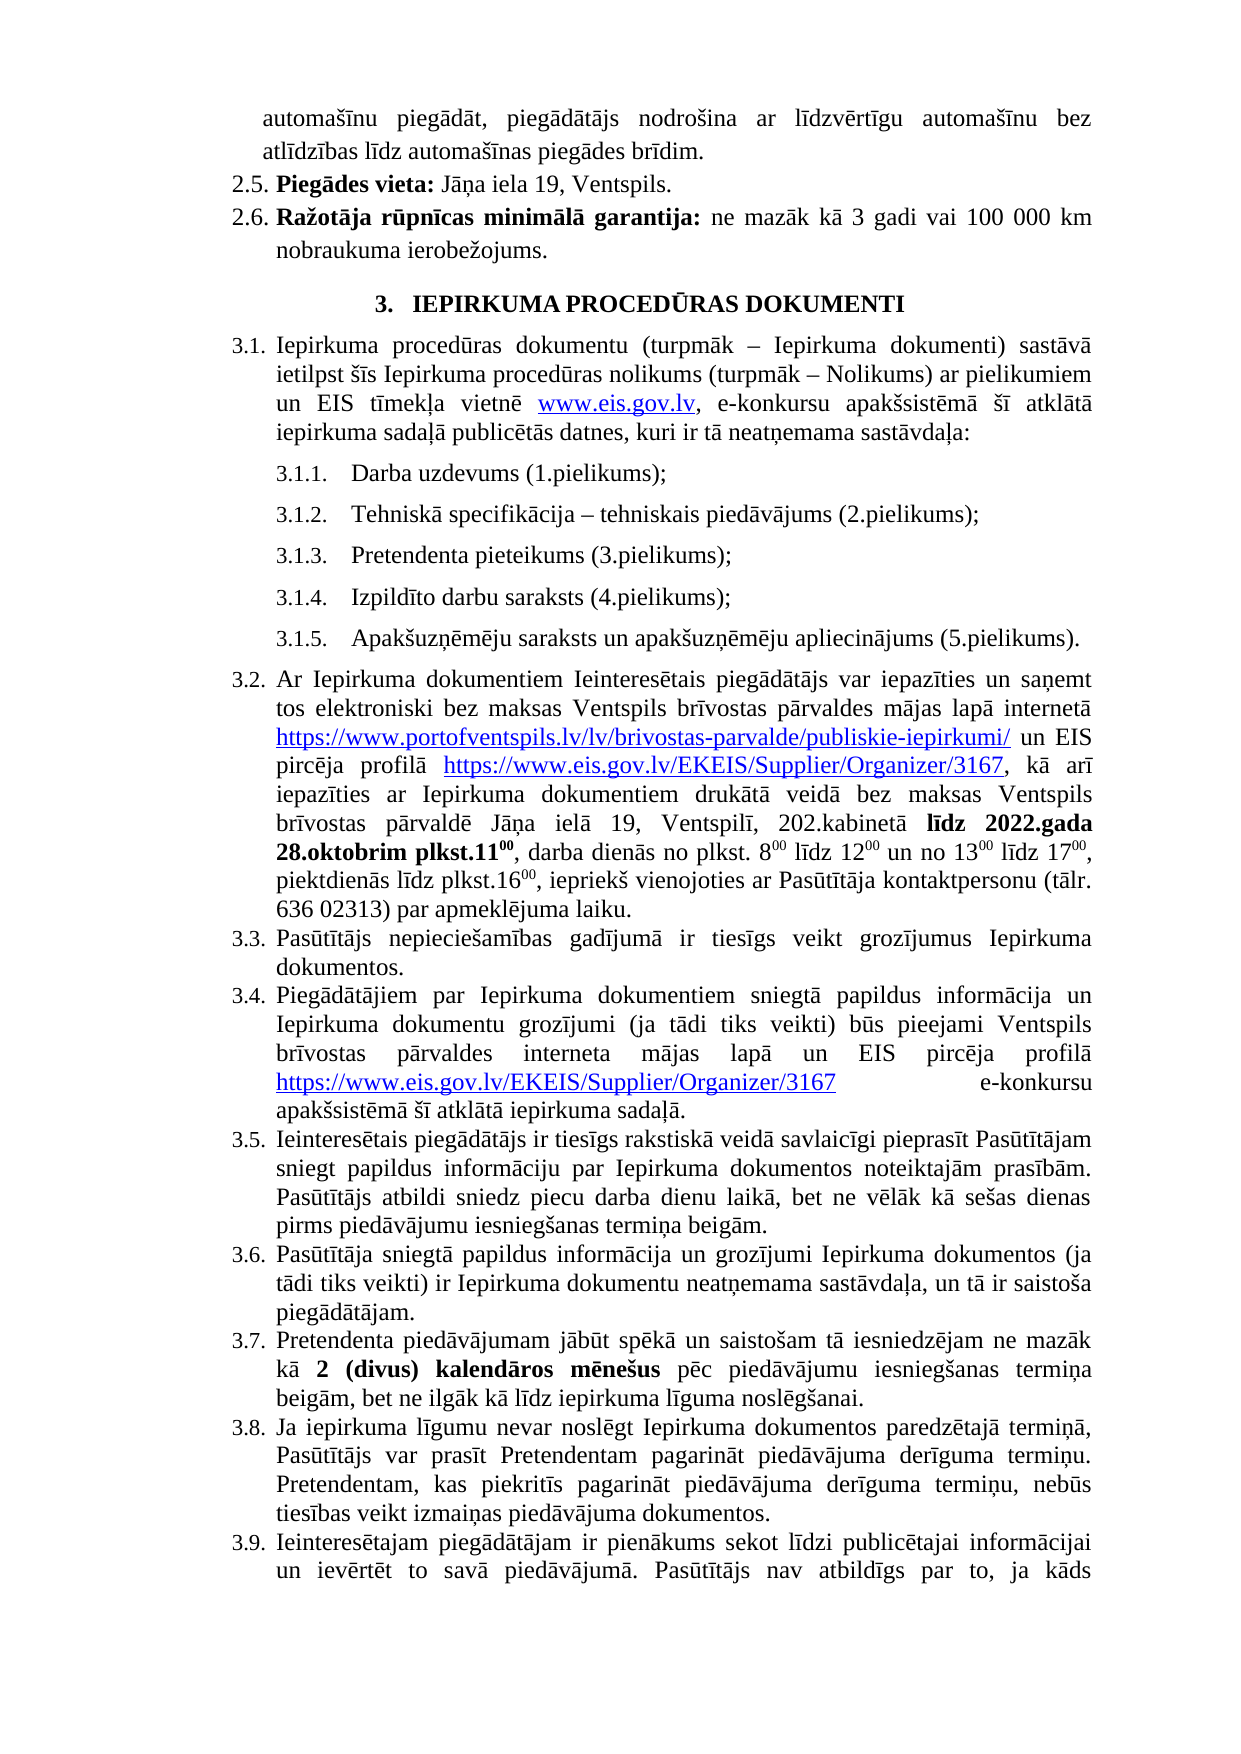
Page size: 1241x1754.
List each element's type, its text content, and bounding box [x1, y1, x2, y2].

list Pasūtītāja sniegtā papildus informācija un grozījumi Iepirkuma dokumentos (ja tādi tiks veikti) ir Iepirkuma dokumentu neatņemama sastāvdaļa, un tā ir saistoša piegādātājam. [232, 1239, 1092, 1326]
subtitle IEPIRKUMA PROCEDŪRAS DOKUMENTI [187, 289, 1092, 318]
list Piegādes vieta: Jāņa iela 19, Ventspils. [232, 169, 1092, 198]
list Ar Iepirkuma dokumentiem Ieinteresētais piegādātājs var iepazīties un saņemt tos elektroniski bez maksas Ventspils brīvostas pārvaldes mājas lapā internetā https://www.portofventspils.lv/lv/brivostas-parvalde/publiskie-iepirkumi/ un EIS pircēja profilā https://www.eis.gov.lv/EKEIS/Supplier/Organizer/3167, kā arī iepazīties ar Iepirkuma dokumentiem drukātā veidā bez maksas Ventspils brīvostas pārvaldē Jāņa ielā 19, Ventspilī, 202.kabinetā līdz 2022.gada 28.oktobrim plkst.1100, darba dienās no plkst. 800 līdz 1200 un no 1300 līdz 1700, piektdienās līdz plkst.1600, iepriekš vienojoties ar Pasūtītāja kontaktpersonu (tālr. 636 02313) par apmeklējuma laiku. [232, 664, 1092, 923]
list Pretendenta pieteikums (3.pielikums); [276, 541, 1092, 569]
list Iepirkuma procedūras dokumentu (turpmāk – Iepirkuma dokumenti) sastāvā ietilpst šīs Iepirkuma procedūras nolikums (turpmāk – Nolikums) ar pielikumiem un EIS tīmekļa vietnē www.eis.gov.lv, e-konkursu apakšsistēmā šī atklātā iepirkuma sadaļā publicētās datnes, kuri ir tā neatņemama sastāvdaļa: [232, 331, 1092, 446]
list Ja iepirkuma līgumu nevar noslēgt Iepirkuma dokumentos paredzētajā termiņā, Pasūtītājs var prasīt Pretendentam pagarināt piedāvājuma derīguma termiņu. Pretendentam, kas piekritīs pagarināt piedāvājuma derīguma termiņu, nebūs tiesības veikt izmaiņas piedāvājuma dokumentos. [232, 1412, 1092, 1527]
list Darba uzdevums (1.pielikums); [276, 458, 1092, 487]
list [232, 1527, 1092, 1584]
list Tehniskā specifikācija – tehniskais piedāvājums (2.pielikums); [276, 499, 1092, 528]
list Apakšuzņēmēju saraksts un apakšuzņēmēju apliecinājums (5.pielikums). [276, 623, 1092, 652]
list Izpildīto darbu saraksts (4.pielikums); [276, 582, 1092, 611]
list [225, 103, 1092, 165]
list Pretendenta piedāvājumam jābūt spēkā un saistošam tā iesniedzējam ne mazāk kā 2 (divus) kalendāros mēnešus pēc piedāvājumu iesniegšanas termiņa beigām, bet ne ilgāk kā līdz iepirkuma līguma noslēgšanai. [232, 1326, 1092, 1412]
list Ieinteresētais piegādātājs ir tiesīgs rakstiskā veidā savlaicīgi pieprasīt Pasūtītājam sniegt papildus informāciju par Iepirkuma dokumentos noteiktajām prasībām. Pasūtītājs atbildi sniedz piecu darba dienu laikā, bet ne vēlāk kā sešas dienas pirms piedāvājumu iesniegšanas termiņa beigām. [232, 1124, 1092, 1239]
list Ražotāja rūpnīcas minimālā garantija: ne mazāk kā 3 gadi vai 100 000 km nobraukuma ierobežojums. [232, 202, 1092, 264]
list Piegādātājiem par Iepirkuma dokumentiem sniegtā papildus informācija un Iepirkuma dokumentu grozījumi (ja tādi tiks veikti) būs pieejami Ventspils brīvostas pārvaldes interneta mājas lapā un EIS pircēja profilā https://www.eis.gov.lv/EKEIS/Supplier/Organizer/3167 e-konkursu apakšsistēmā šī atklātā iepirkuma sadaļā. [232, 981, 1092, 1124]
list Pasūtītājs nepieciešamības gadījumā ir tiesīgs veikt grozījumus Iepirkuma dokumentos. [232, 923, 1092, 981]
